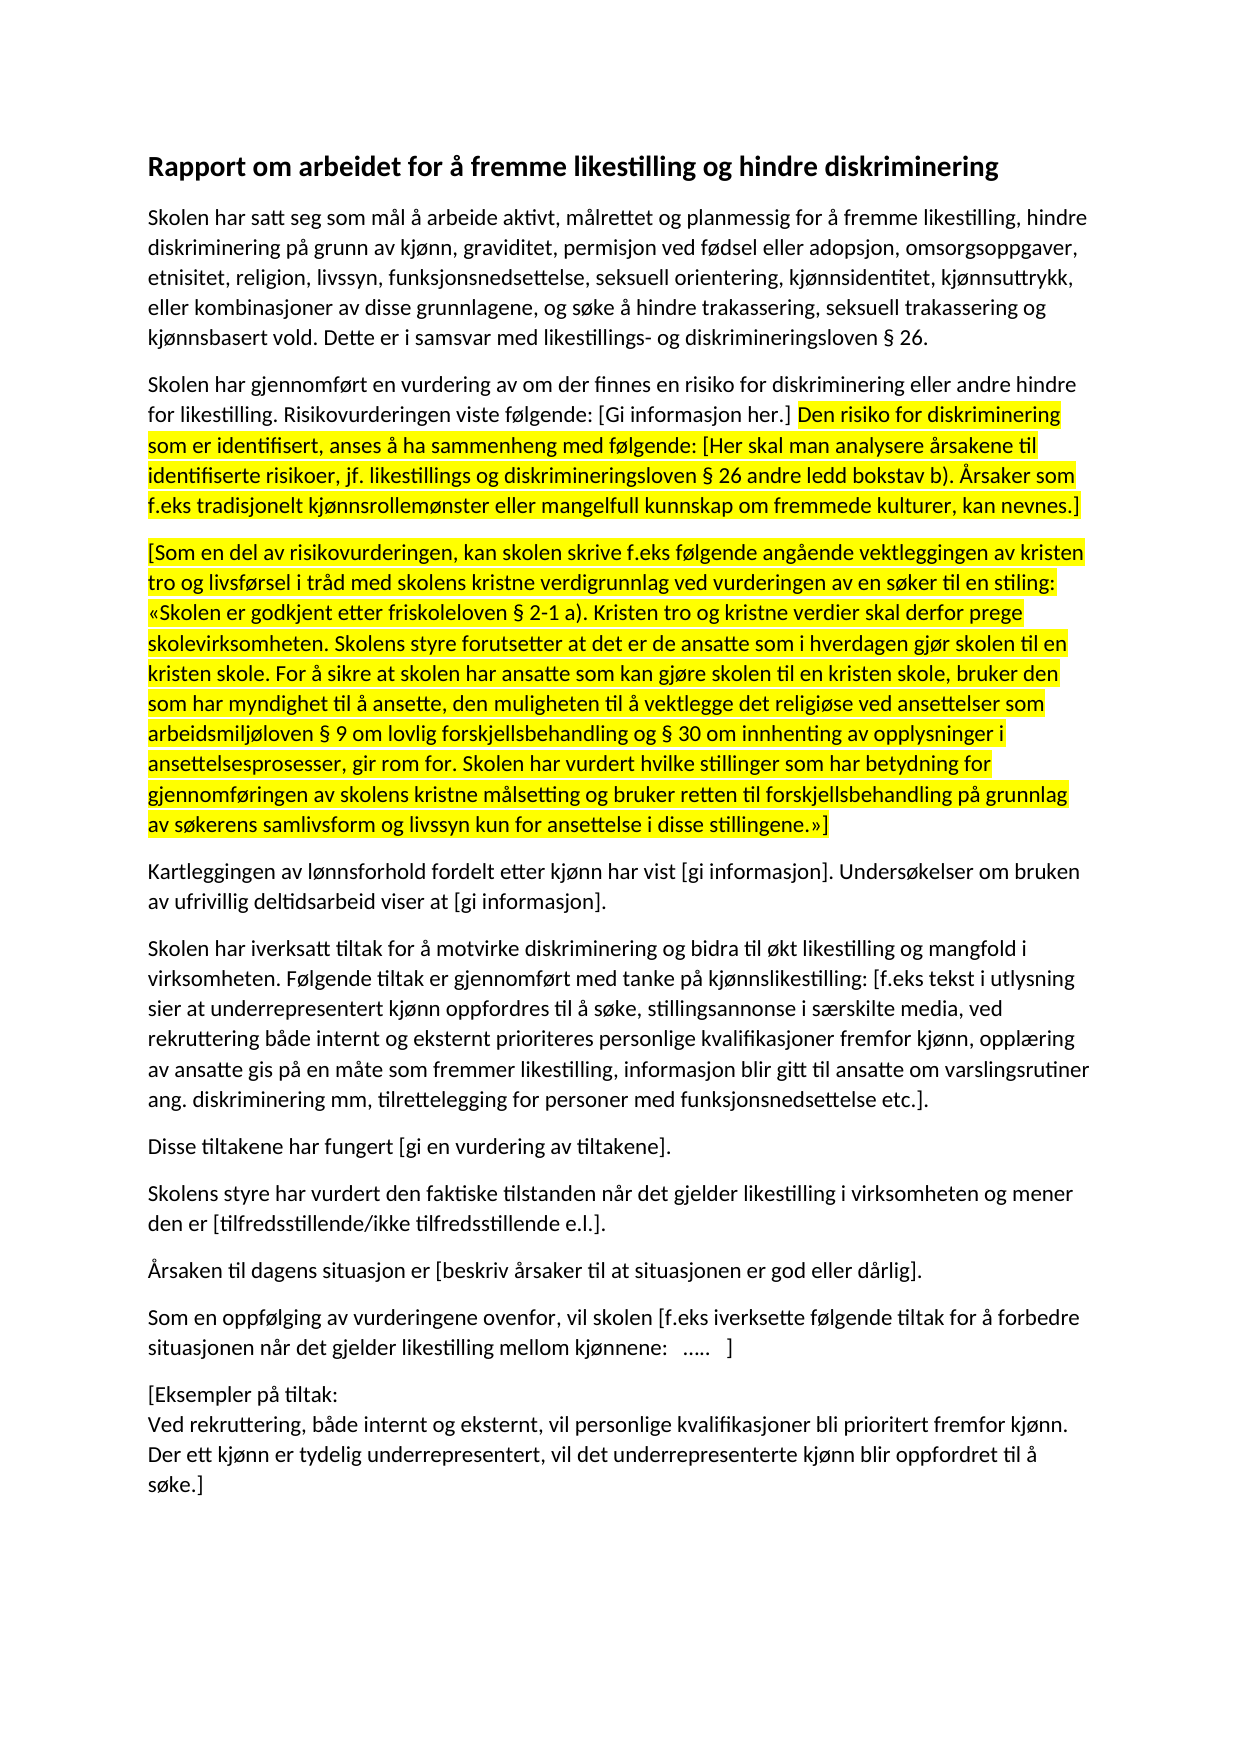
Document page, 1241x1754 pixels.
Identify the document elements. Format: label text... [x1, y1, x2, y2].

text Skolen har satt seg som mål å arbeide aktivt, målrettet og planmessig for å fremme likestilling, hindre diskriminering på grunn av kjønn, graviditet, permisjon ved fødsel eller adopsjon, omsorgsoppgaver, etnisitet, religion, livssyn, funksjonsnedsettelse, seksuell orientering, kjønnsidentitet, kjønnsuttrykk, eller kombinasjoner av disse grunnlagene, og søke å hindre trakassering, seksuell trakassering og kjønnsbasert vold. Dette er i samsvar med likestillings- og diskrimineringsloven § 26. [148, 203, 1093, 352]
text [Eksempler på tiltak: Ved rekruttering, både internt og eksternt, vil personlige kvalifikasjoner bli prioritert fremfor kjønn. Der ett kjønn er tydelig underrepresentert, vil det underrepresenterte kjønn blir oppfordret til å søke.] [148, 1380, 1093, 1498]
text Årsaken til dagens situasjon er [beskriv årsaker til at situasjonen er god eller dårlig]. [148, 1256, 1093, 1284]
text Som en oppfølging av vurderingene ovenfor, vil skolen [f.eks iverksette følgende tiltak for å forbedre situasjonen når det gjelder likestilling mellom kjønnene: ….. ] [148, 1303, 1093, 1361]
text Kartleggingen av lønnsforhold fordelt etter kjønn har vist [gi informasjon]. Undersøkelser om bruken av ufrivillig deltidsarbeid viser at [gi informasjon]. [148, 857, 1093, 915]
text Rapport om arbeidet for å fremme likestilling og hindre diskriminering [148, 148, 1093, 183]
text [Som en del av risikovurderingen, kan skolen skrive f.eks følgende angående vektleggingen av kristen tro og livsførsel i tråd med skolens kristne verdigrunnlag ved vurderingen av en søker til en stiling: «Skolen er godkjent etter friskoleloven § 2-1 a). Kristen tro og kristne verdier skal derfor prege skolevirksomheten. Skolens styre forutsetter at det er de ansatte som i hverdagen gjør skolen til en kristen skole. For å sikre at skolen har ansatte som kan gjøre skolen til en kristen skole, bruker den som har myndighet til å ansette, den muligheten til å vektlegge det religiøse ved ansettelser som arbeidsmiljøloven § 9 om lovlig forskjellsbehandling og § 30 om innhenting av opplysninger i ansettelsesprosesser, gir rom for. Skolen har vurdert hvilke stillinger som har betydning for gjennomføringen av skolens kristne målsetting og bruker retten til forskjellsbehandling på grunnlag av søkerens samlivsform og livssyn kun for ansettelse i disse stillingene.»] [148, 538, 1093, 838]
text Skolens styre har vurdert den faktiske tilstanden når det gjelder likestilling i virksomheten og mener den er [tilfredsstillende/ikke tilfredsstillende e.l.]. [148, 1179, 1093, 1237]
text Skolen har iverksatt tiltak for å motvirke diskriminering og bidra til økt likestilling og mangfold i virksomheten. Følgende tiltak er gjennomført med tanke på kjønnslikestilling: [f.eks tekst i utlysning sier at underrepresentert kjønn oppfordres til å søke, stillingsannonse i særskilte media, ved rekruttering både internt og eksternt prioriteres personlige kvalifikasjoner fremfor kjønn, opplæring av ansatte gis på en måte som fremmer likestilling, informasjon blir gitt til ansatte om varslingsrutiner ang. diskriminering mm, tilrettelegging for personer med funksjonsnedsettelse etc.]. [148, 934, 1093, 1113]
text Disse tiltakene har fungert [gi en vurdering av tiltakene]. [148, 1132, 1093, 1160]
text Skolen har gjennomført en vurdering av om der finnes en risiko for diskriminering eller andre hindre for likestilling. Risikovurderingen viste følgende: [Gi informasjon her.] Den risiko for diskriminering som er identifisert, anses å ha sammenheng med følgende: [Her skal man analysere årsakene til identifiserte risikoer, jf. likestillings og diskrimineringsloven § 26 andre ledd bokstav b). Årsaker som f.eks tradisjonelt kjønnsrollemønster eller mangelfull kunnskap om fremmede kulturer, kan nevnes.] [148, 370, 1093, 519]
